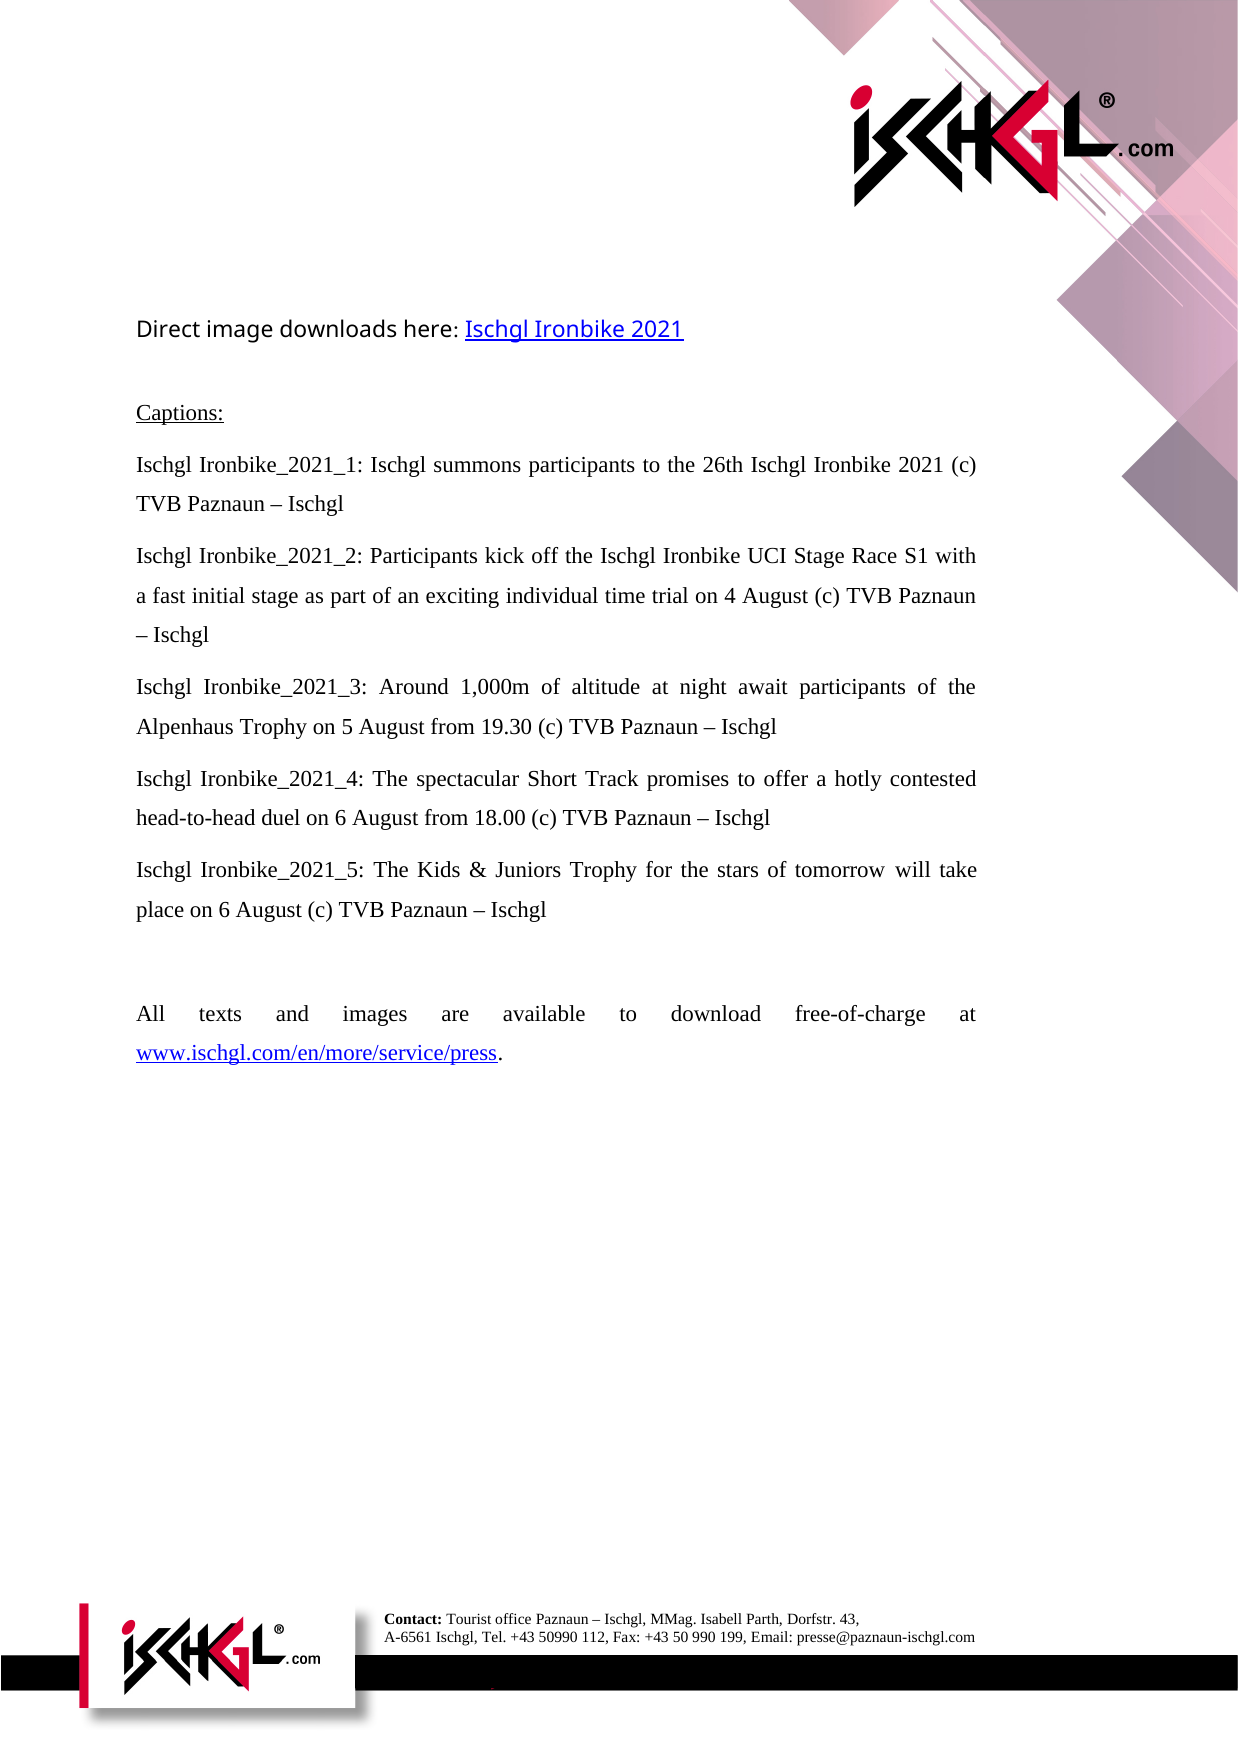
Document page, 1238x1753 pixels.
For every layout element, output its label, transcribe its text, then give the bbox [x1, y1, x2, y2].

text Ischgl Ironbike_2021_3: Around 1,000m of altitude at night await participants of the Alpenhaus Trophy on 5 August from 19.30 (c) TVB Paznaun – Ischgl [136, 673, 977, 739]
text Ischgl Ironbike_2021_2: Participants kick off the Ischgl Ironbike UCI Stage Race S1 with a fast initial stage as part of an exciting individual time trial on 4 August (c) TVB Paznaun – Ischgl [136, 542, 977, 648]
text Ischgl Ironbike_2021_4: The spectacular Short Track promises to offer a hotly contested head-to-head duel on 6 August from 18.00 (c) TVB Paznaun – Ischgl [136, 765, 977, 831]
picture [0, 1585, 1238, 1735]
text Ischgl Ironbike_2021_1: Ischgl summons participants to the 26th Ischgl Ironbike 2021 (c) TVB Paznaun – Ischgl [136, 451, 977, 517]
text Direct image downloads here: Ischgl Ironbike 2021 [136, 313, 974, 344]
text Ischgl Ironbike_2021_5: The Kids & Juniors Trophy for the stars of tomorrow will take place on 6 August (c) TVB Paznaun – Ischgl [136, 856, 977, 922]
text All texts and images are available to download free-of-charge at www.ischgl.com/en/more/service/press. [136, 1000, 977, 1066]
picture [731, 0, 1238, 721]
text Captions: [136, 399, 977, 425]
